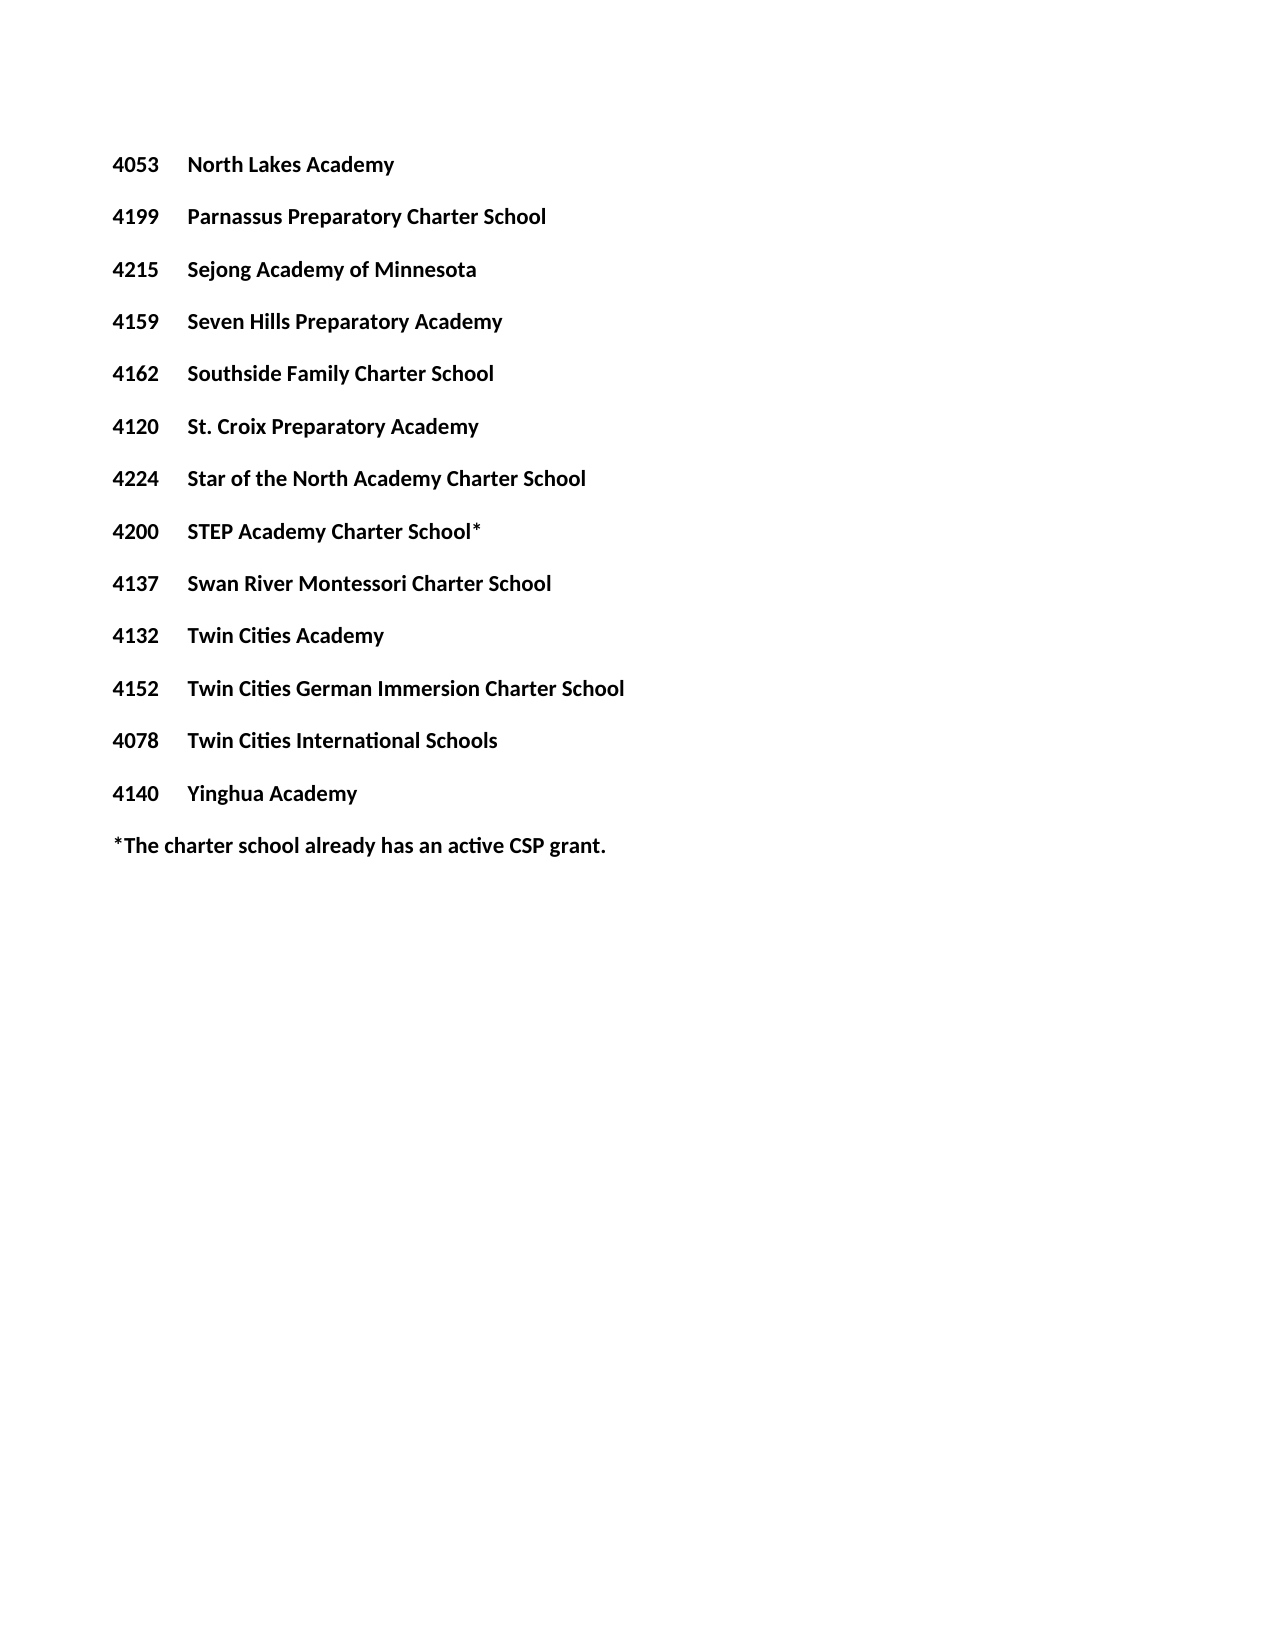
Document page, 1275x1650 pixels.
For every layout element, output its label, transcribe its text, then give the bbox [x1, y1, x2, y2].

text *The charter school already has an active CSP grant. [112, 831, 1162, 859]
